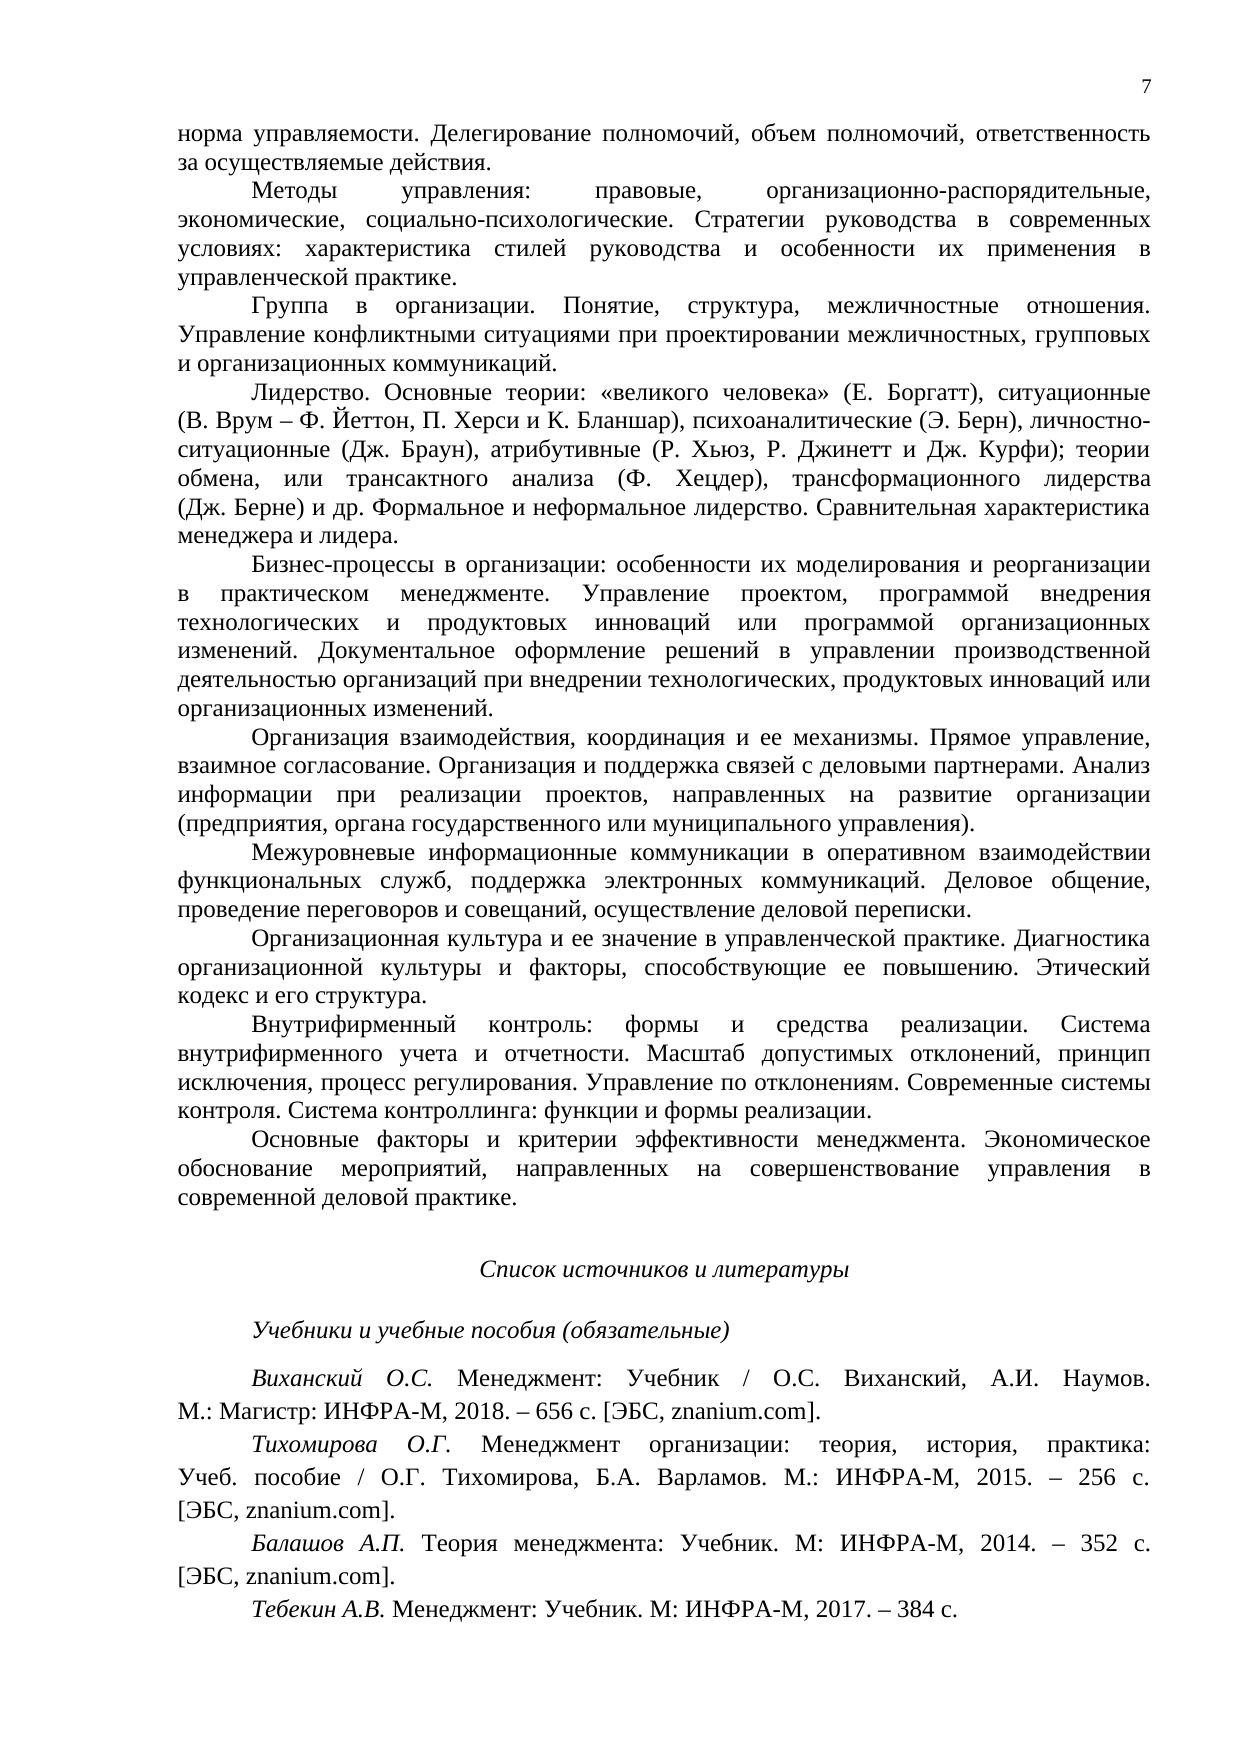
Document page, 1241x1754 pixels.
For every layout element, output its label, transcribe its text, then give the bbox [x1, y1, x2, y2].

text Виханский О.С. Менеджмент: Учебник / О.С. Виханский, А.И. Наумов. М.: Магистр: ИНФРА-М, 2018. – 656 с. [ЭБС, znanium.com]. [177, 1363, 1152, 1425]
text Внутрифирменный контроль: формы и средства реализации. Система внутрифирменного учета и отчетности. Масштаб допустимых отклонений, принцип исключения, процесс регулирования. Управление по отклонениям. Современные системы контроля. Система контроллинга: функции и формы реализации. [177, 1009, 1152, 1124]
text Тихомирова О.Г. Менеджмент организации: теория, история, практика: Учеб. пособие / О.Г. Тихомирова, Б.А. Варламов. М.: ИНФРА-М, 2015. – 256 с. [ЭБС, znanium.com]. [177, 1429, 1152, 1524]
text Балашов А.П. Теория менеджмента: Учебник. М: ИНФРА-М, 2014. – 352 с. [ЭБС, znanium.com]. [177, 1528, 1152, 1590]
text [177, 118, 1152, 176]
text Тебекин А.В. Менеджмент: Учебник. М: ИНФРА-М, 2017. – 384 с. [177, 1594, 1152, 1623]
text Организационная культура и ее значение в управленческой практике. Диагностика организационной культуры и факторы, способствующие ее повышению. Этический кодекс и его структура. [177, 923, 1152, 1009]
text Лидерство. Основные теории: «великого человека» (Е. Боргатт), ситуационные (В. Врум – Ф. Йеттон, П. Херси и К. Бланшар), психоаналитические (Э. Берн), личностно-ситуационные (Дж. Браун), атрибутивные (Р. Хьюз, Р. Джинетт и Дж. Курфи); теории обмена, или трансактного анализа (Ф. Хецдер), трансформационного лидерства (Дж. Берне) и др. Формальное и неформальное лидерство. Сравнительная характеристика менеджера и лидера. [177, 377, 1152, 549]
text Группа в организации. Понятие, структура, межличностные отношения. Управление конфликтными ситуациями при проектировании межличностных, групповых и организационных коммуникаций. [177, 291, 1152, 377]
text Основные факторы и критерии эффективности менеджмента. Экономическое обоснование мероприятий, направленных на совершенствование управления в современной деловой практике. [177, 1124, 1152, 1211]
text Учебники и учебные пособия (обязательные) [177, 1316, 1152, 1344]
text Список источников и литературы [177, 1254, 1152, 1282]
text Межуровневые информационные коммуникации в оперативном взаимодействии функциональных служб, поддержка электронных коммуникаций. Деловое общение, проведение переговоров и совещаний, осуществление деловой переписки. [177, 837, 1152, 923]
text Бизнес-процессы в организации: особенности их моделирования и реорганизации в практическом менеджменте. Управление проектом, программой внедрения технологических и продуктовых инноваций или программой организационных изменений. Документальное оформление решений в управлении производственной деятельностью организаций при внедрении технологических, продуктовых инноваций или организационных изменений. [177, 549, 1152, 722]
text Методы управления: правовые, организационно-распорядительные, экономические, социально-психологические. Стратегии руководства в современных условиях: характеристика стилей руководства и особенности их применения в управленческой практике. [177, 176, 1152, 291]
text Организация взаимодействия, координация и ее механизмы. Прямое управление, взаимное согласование. Организация и поддержка связей с деловыми партнерами. Анализ информации при реализации проектов, направленных на развитие организации (предприятия, органа государственного или муниципального управления). [177, 722, 1152, 837]
